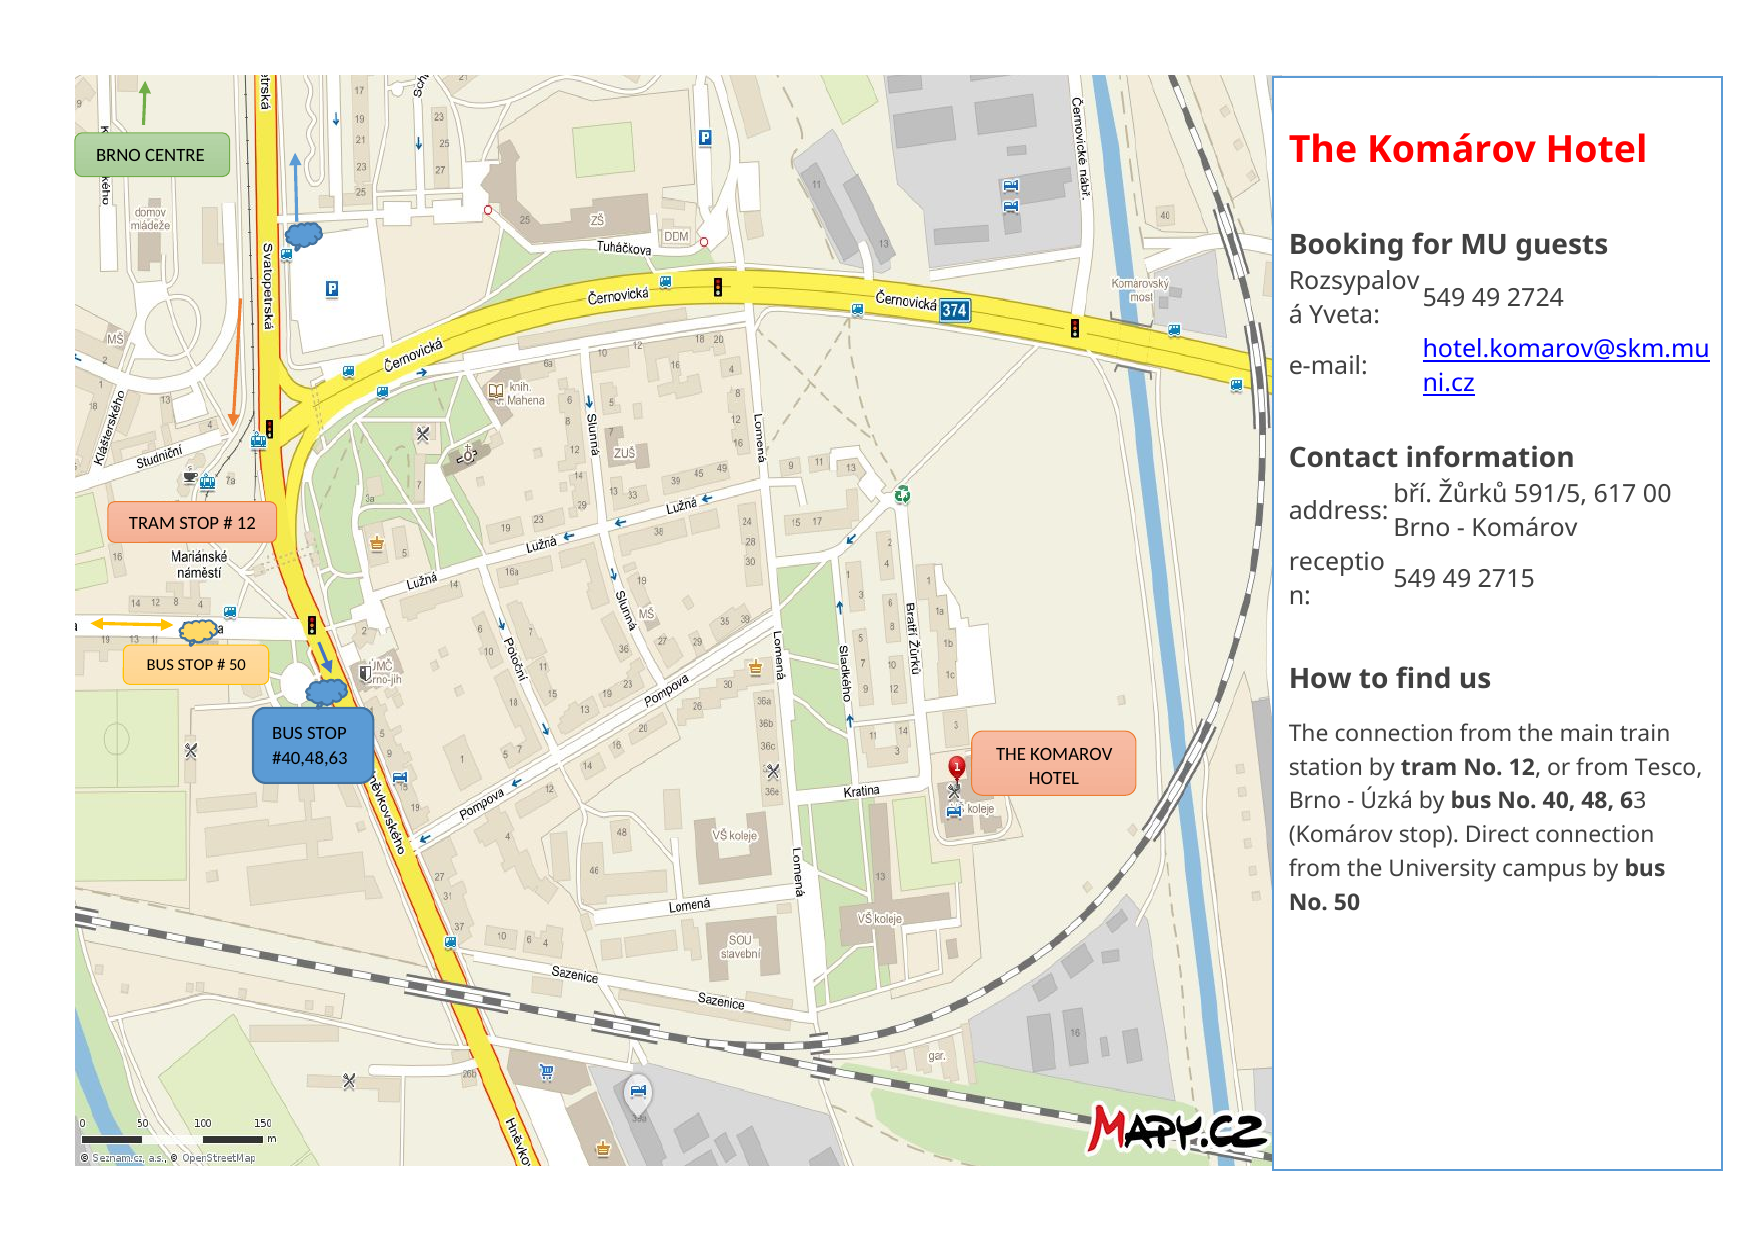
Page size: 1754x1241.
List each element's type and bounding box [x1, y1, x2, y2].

picture [75, 75, 1658, 1166]
